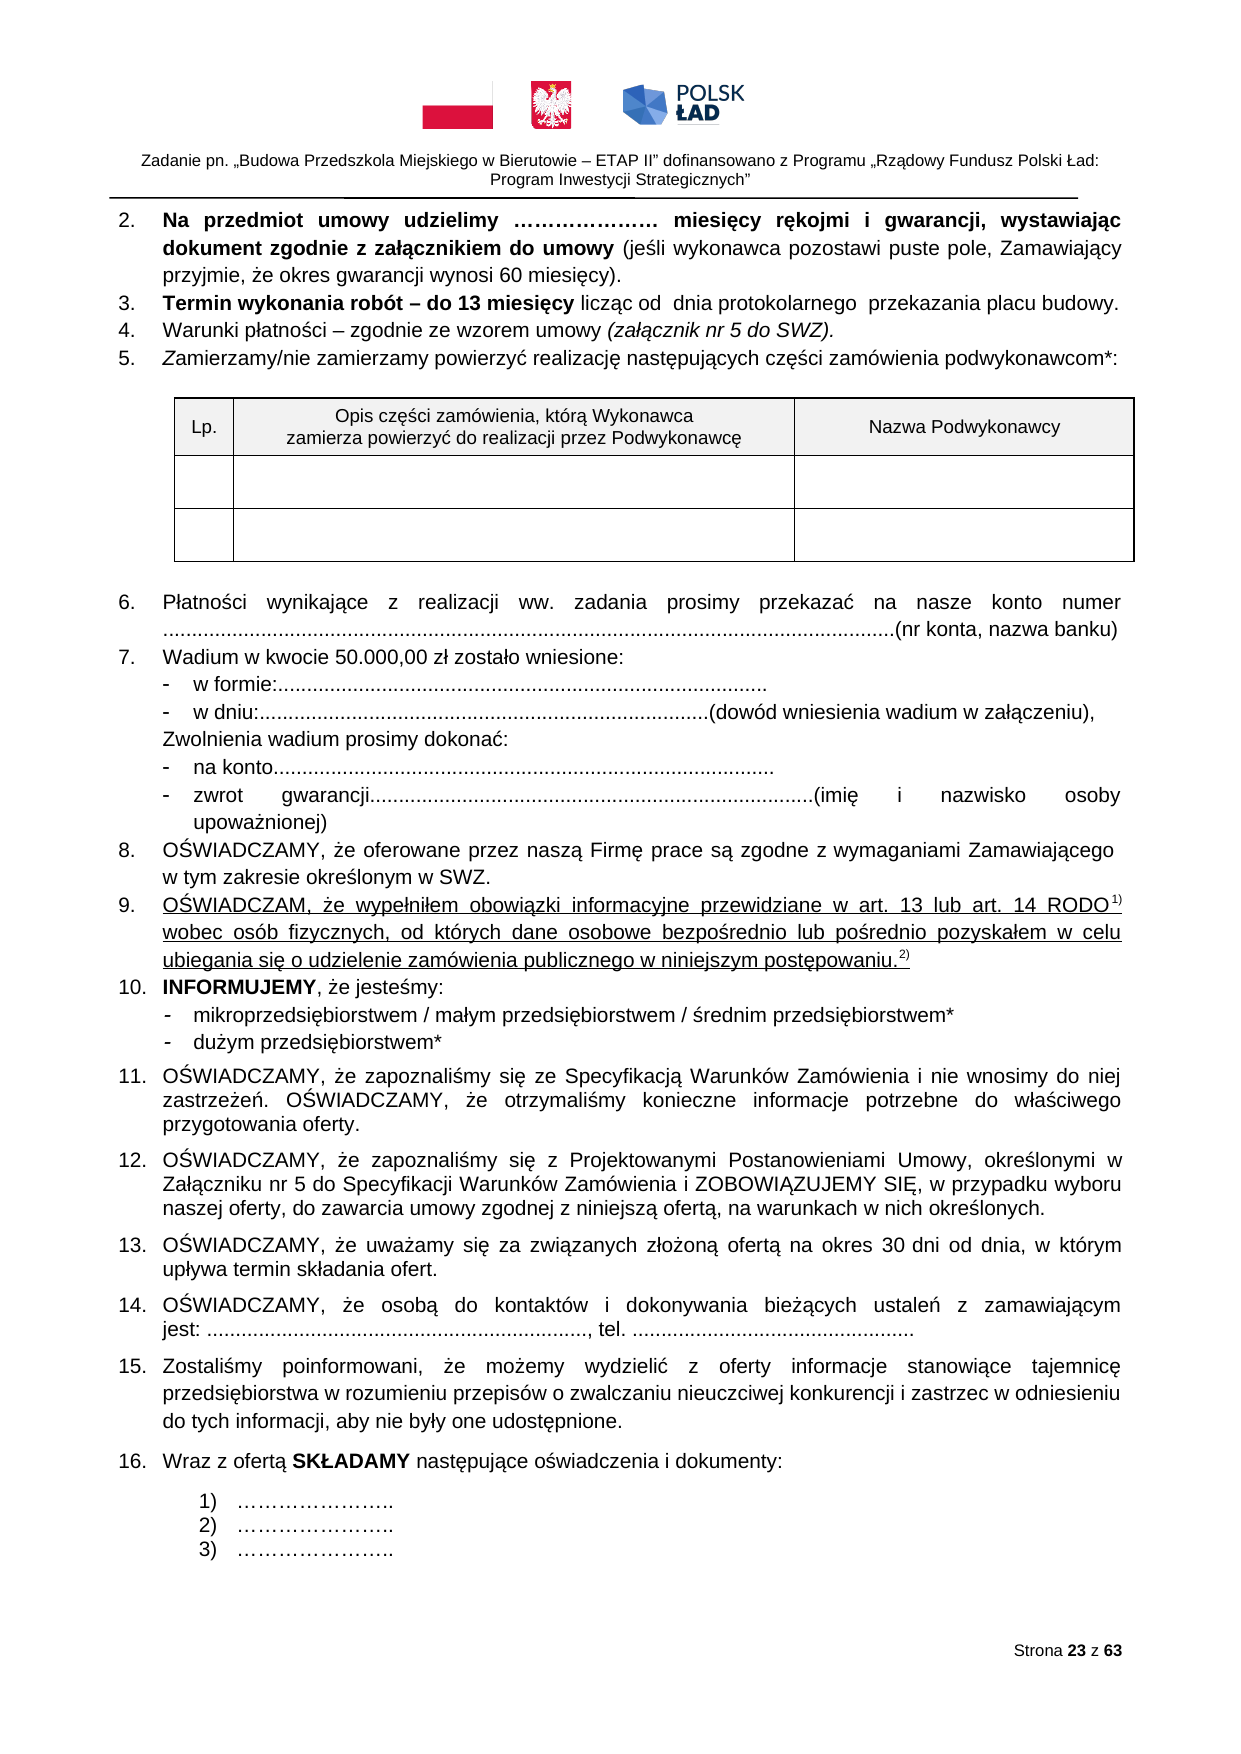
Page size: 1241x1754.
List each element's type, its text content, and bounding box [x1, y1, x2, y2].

list Zamierzamy/nie zamierzamy powierzyć realizację następujących części zamówienia podwykonawcom*: [118, 346, 1122, 369]
table_cell [795, 456, 1133, 508]
list Termin wykonania robót – do 13 miesięcy licząc od dnia protokolarnego przekazania placu budowy. [118, 291, 1122, 314]
list OŚWIADCZAMY, że uważamy się za związanych złożoną ofertą na okres 30 dni od dnia, w którym upływa termin składania ofert. [118, 1233, 1122, 1281]
list OŚWIADCZAM, że wypełniłem obowiązki informacyjne przewidziane w art. 13 lub art. 14 RODO1) wobec osób fizycznych, od których dane osobowe bezpośrednio lub pośrednio pozyskałem w celu ubiegania się o udzielenie zamówienia publicznego w niniejszym postępowaniu.2) [118, 892, 1122, 971]
list OŚWIADCZAMY, że zapoznaliśmy się ze Specyfikacją Warunków Zamówienia i nie wnosimy do niej zastrzeżeń. OŚWIADCZAMY, że otrzymaliśmy konieczne informacje potrzebne do właściwego przygotowania oferty. [118, 1064, 1122, 1136]
list OŚWIADCZAMY, że oferowane przez naszą Firmę prace są zgodne z wymaganiami Zamawiającego w tym zakresie określonym w SWZ. [118, 837, 1122, 889]
table_header Lp. [175, 399, 233, 455]
table_cell [234, 509, 794, 561]
list na konto....................................................................................... [162, 755, 1122, 779]
list Wadium w kwocie 50.000,00 zł zostało wniesione: [118, 644, 1122, 668]
list OŚWIADCZAMY, że osobą do kontaktów i dokonywania bieżących ustaleń z zamawiającym jest: .................................................................., tel. ................................................. [118, 1293, 1122, 1341]
list Warunki płatności – zgodnie ze wzorem umowy (załącznik nr 5 do SWZ). [118, 318, 1122, 342]
list Płatności wynikające z realizacji ww. zadania prosimy przekazać na nasze konto numer ...............................................................................................................................(nr konta, nazwa banku) [118, 589, 1122, 641]
list dużym przedsiębiorstwem* [162, 1030, 1122, 1054]
table_cell [234, 456, 794, 508]
list Wraz z ofertą SKŁADAMY następujące oświadczenia i dokumenty: [118, 1448, 1122, 1472]
picture [623, 84, 745, 125]
list ………………….. [199, 1512, 1122, 1536]
table_header Nazwa Podwykonawcy [795, 399, 1133, 455]
list Na przedmiot umowy udzielimy ………………… miesięcy rękojmi i gwarancji, wystawiając dokument zgodnie z załącznikiem do umowy (jeśli wykonawca pozostawi puste pole, Zamawiający przyjmie, że okres gwarancji wynosi 60 miesięcy). [118, 208, 1122, 287]
table_cell [795, 509, 1133, 561]
list INFORMUJEMY, że jesteśmy: [118, 975, 1122, 999]
list Zostaliśmy poinformowani, że możemy wydzielić z oferty informacje stanowiące tajemnicę przedsiębiorstwa w rozumieniu przepisów o zwalczaniu nieuczciwej konkurencji i zastrzec w odniesieniu do tych informacji, aby nie były one udostępnione. [118, 1353, 1122, 1432]
list OŚWIADCZAMY, że zapoznaliśmy się z Projektowanymi Postanowieniami Umowy, określonymi w Załączniku nr 5 do Specyfikacji Warunków Zamówienia i ZOBOWIĄZUJEMY SIĘ, w przypadku wyboru naszej oferty, do zawarcia umowy zgodnej z niniejszą ofertą, na warunkach w nich określonych. [118, 1148, 1122, 1220]
list ………………….. [199, 1536, 1122, 1560]
list w dniu:..............................................................................(dowód wniesienia wadium w załączeniu), [162, 700, 1122, 724]
table_header Opis części zamówienia, którą Wykonawca zamierza powierzyć do realizacji przez Podwykonawcę [234, 399, 794, 455]
list mikroprzedsiębiorstwem / małym przedsiębiorstwem / średnim przedsiębiorstwem* [162, 1002, 1122, 1027]
picture [421, 81, 571, 129]
table_cell [175, 509, 233, 561]
list ………………….. [199, 1488, 1122, 1512]
text Zwolnienia wadium prosimy dokonać: [162, 727, 1122, 751]
list w formie:..................................................................................... [162, 672, 1122, 696]
list zwrot gwarancji.............................................................................(imię i nazwisko osoby upoważnionej) [162, 782, 1122, 834]
table_cell [175, 456, 233, 508]
